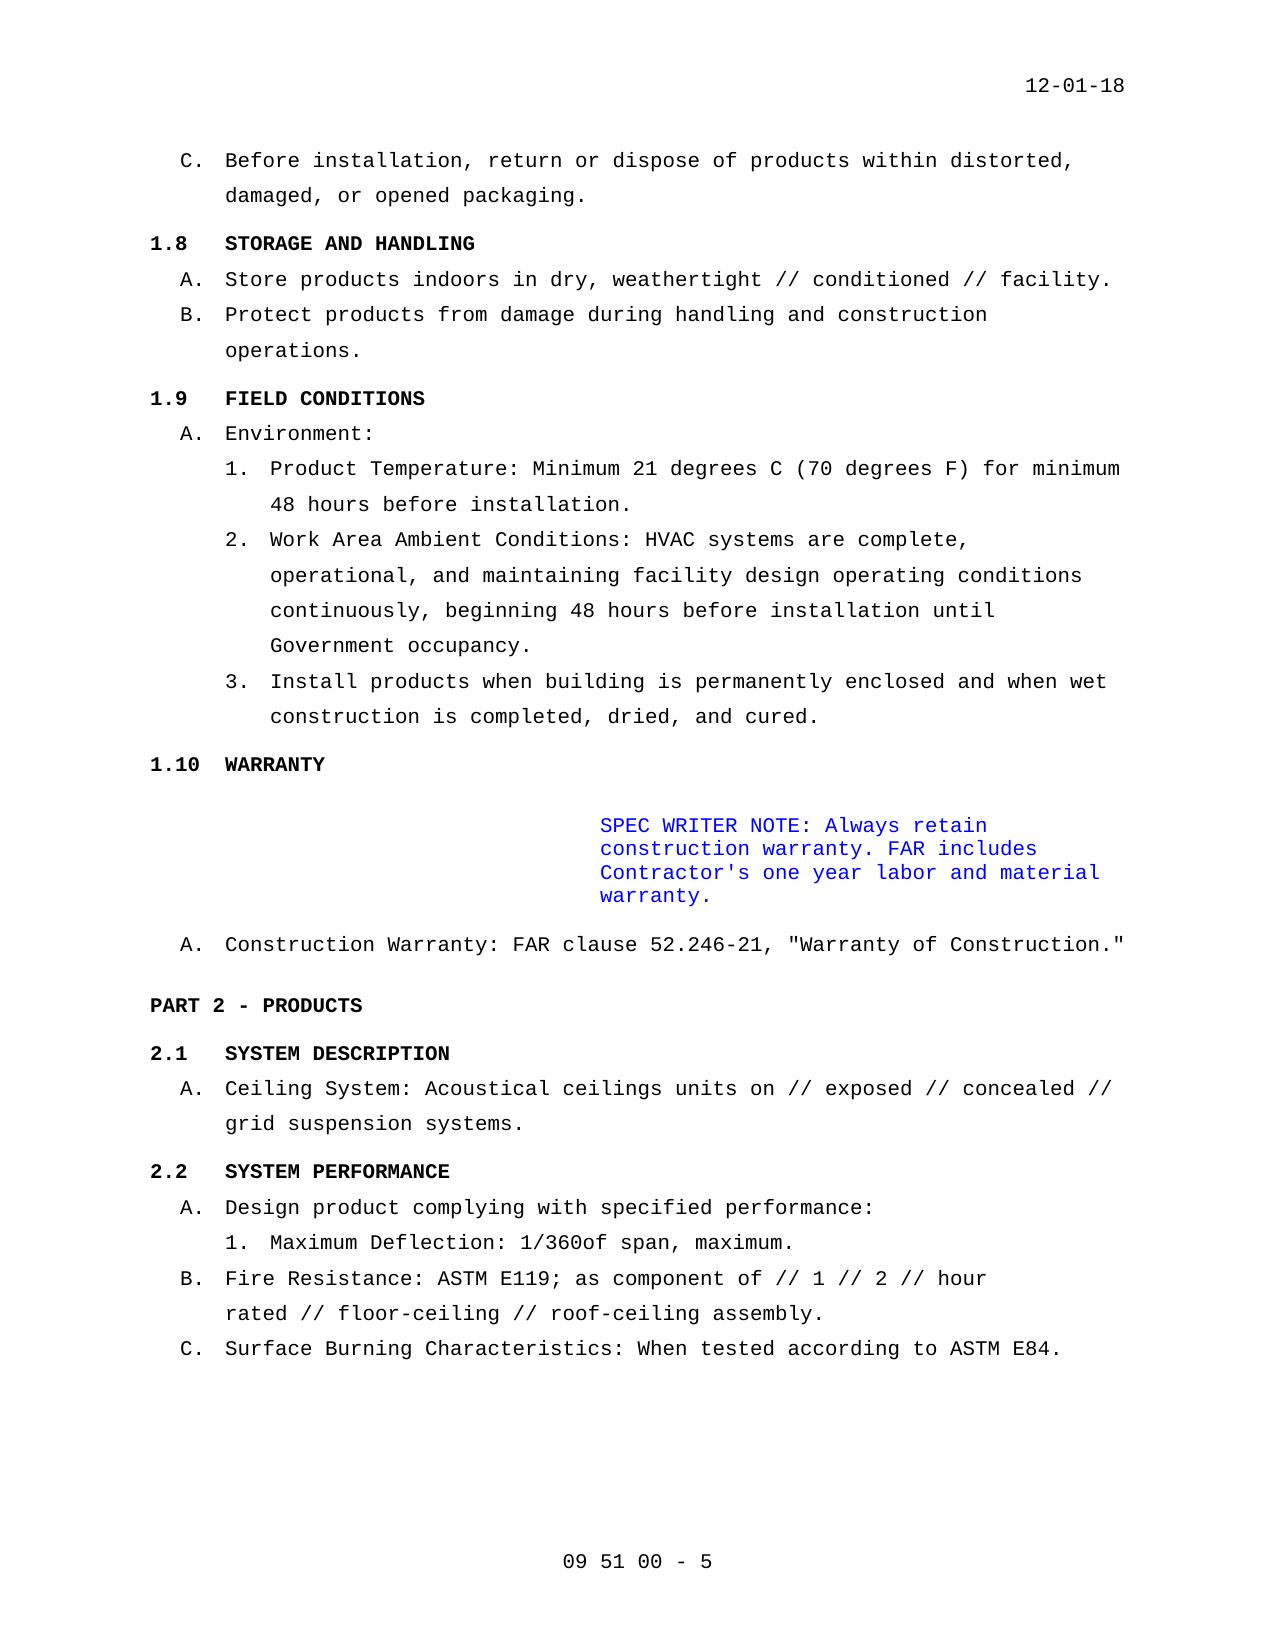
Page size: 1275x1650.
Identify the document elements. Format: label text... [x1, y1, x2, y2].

text SYSTEM DESCRIPTION [150, 1042, 1125, 1066]
text Maximum Deflection: 1/360of span, maximum. [225, 1232, 1125, 1256]
text Protect products from damage during handling and construction operations. [180, 304, 1125, 363]
text Fire Resistance: ASTM E119; as component of // 1 // 2 // hour rated // floor-ceiling // roof-ceiling assembly. [180, 1267, 1125, 1327]
text PRODUCTS [150, 994, 1125, 1018]
text Product Temperature: Minimum 21 degrees C (70 degrees F) for minimum 48 hours before installation. [225, 458, 1125, 517]
text SPEC WRITER NOTE: Always retain construction warranty. FAR includes Contractor's one year labor and material warranty. [600, 814, 1125, 909]
text Store products indoors in dry, weathertight // conditioned // facility. [180, 269, 1125, 292]
text Ceiling System: Acoustical ceilings units on // exposed // concealed // grid suspension systems. [180, 1078, 1125, 1137]
text SYSTEM PERFORMANCE [150, 1161, 1125, 1185]
text Environment: [180, 423, 1125, 447]
text Install products when building is permanently enclosed and when wet construction is completed, dried, and cured. [225, 671, 1125, 730]
text Construction Warranty: FAR clause 52.246-21, "Warranty of Construction." [180, 934, 1125, 958]
text Surface Burning Characteristics: When tested according to ASTM E84. [180, 1338, 1125, 1362]
text Design product complying with specified performance: [180, 1197, 1125, 1220]
text Before installation, return or dispose of products within distorted, damaged, or opened packaging. [180, 150, 1125, 209]
text FIELD CONDITIONS [150, 387, 1125, 411]
text WARRANTY [150, 754, 1125, 778]
text Work Area Ambient Conditions: HVAC systems are complete, operational, and maintaining facility design operating conditions continuously, beginning 48 hours before installation until Government occupancy. [225, 529, 1125, 659]
text STORAGE AND HANDLING [150, 233, 1125, 257]
